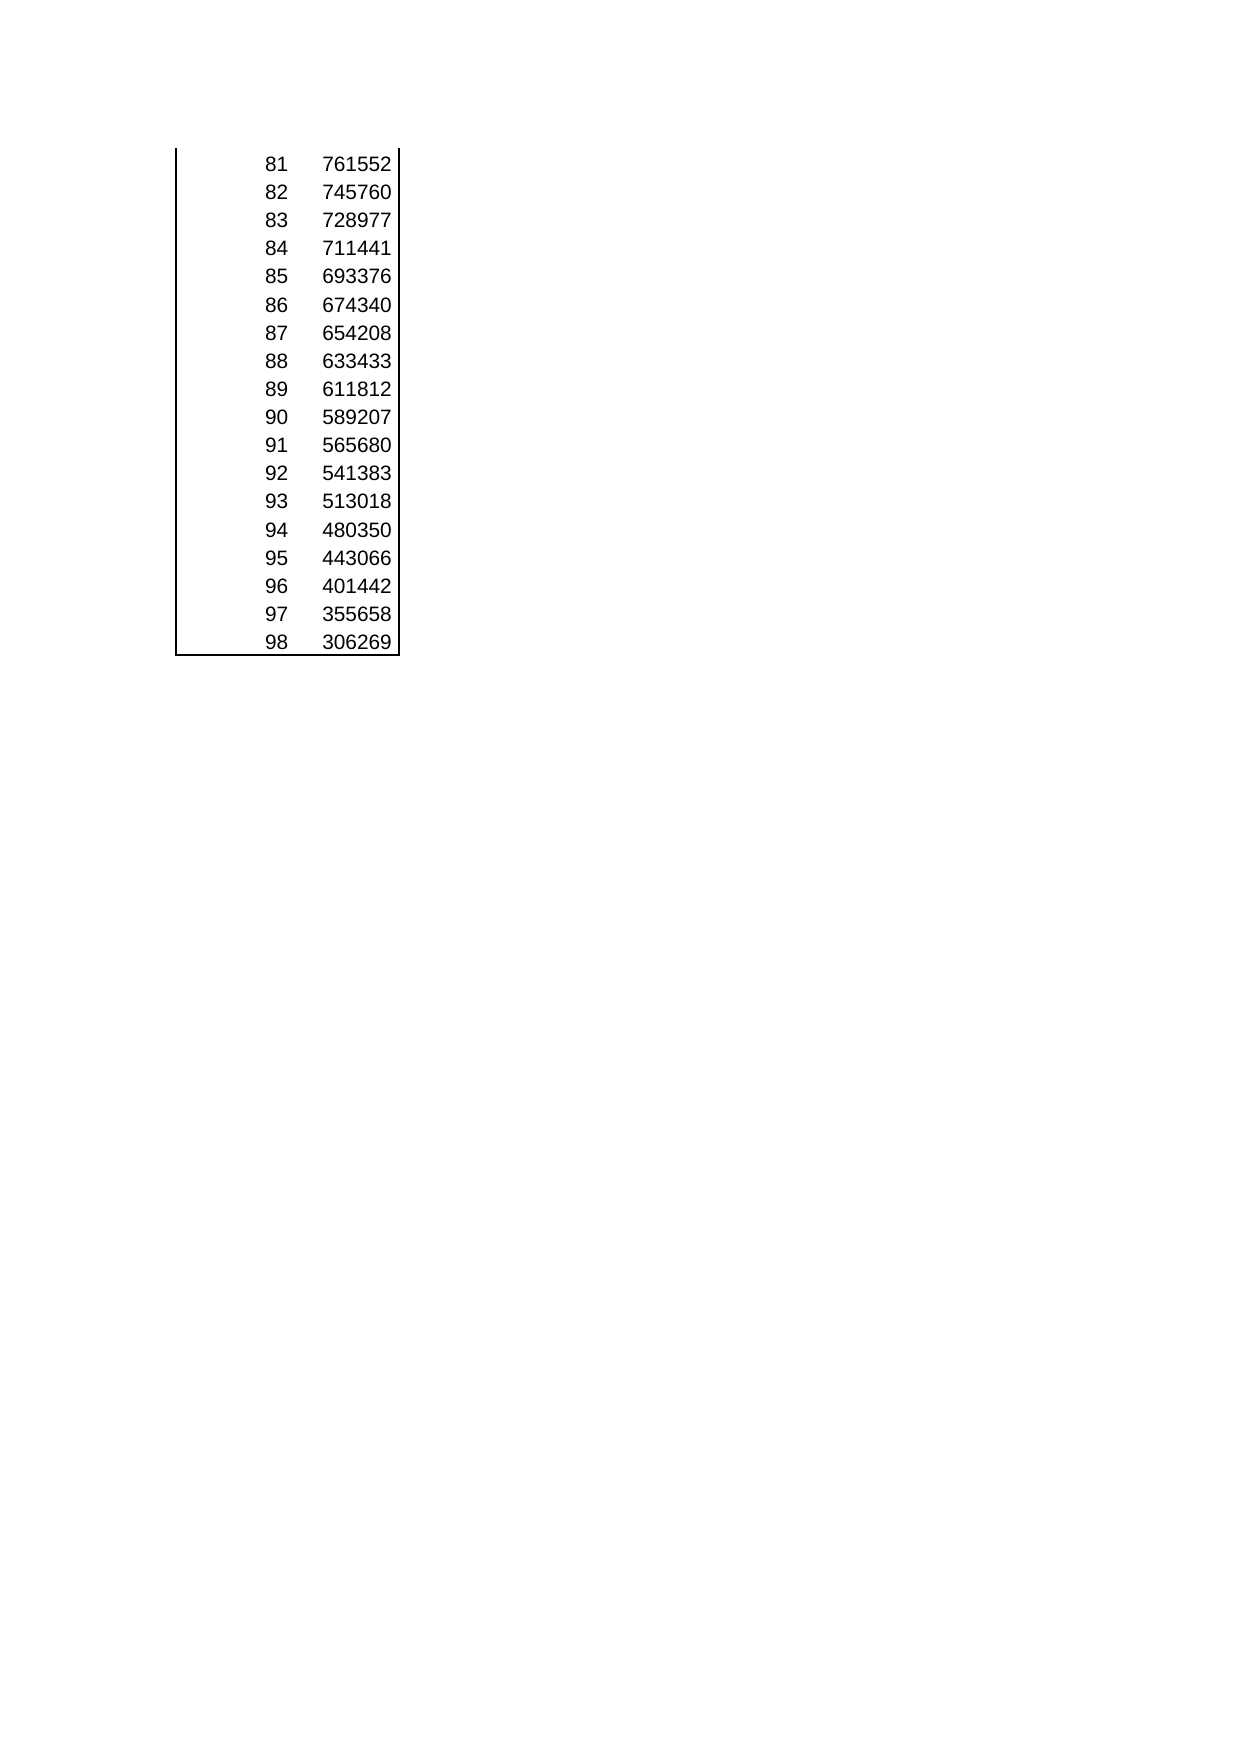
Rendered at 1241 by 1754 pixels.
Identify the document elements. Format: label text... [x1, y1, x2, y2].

table_cell 654208 [295, 316, 398, 344]
table_cell 94 [177, 513, 295, 541]
table_cell 589207 [295, 401, 398, 429]
table_cell 82 [177, 176, 295, 204]
table_cell 88 [177, 345, 295, 373]
table_cell 541383 [295, 457, 398, 485]
table_cell 611812 [295, 373, 398, 401]
table_cell 86 [177, 288, 295, 316]
table_cell 92 [177, 457, 295, 485]
table_cell 633433 [295, 345, 398, 373]
table_cell 401442 [295, 570, 398, 598]
table_cell 89 [177, 373, 295, 401]
table_cell 355658 [295, 598, 398, 626]
table_cell 306269 [295, 626, 398, 654]
table_cell 761552 [295, 148, 398, 176]
table_cell 693376 [295, 260, 398, 288]
table_cell 96 [177, 570, 295, 598]
table_cell 745760 [295, 176, 398, 204]
table_cell 93 [177, 485, 295, 513]
table_cell 711441 [295, 232, 398, 260]
table_cell 90 [177, 401, 295, 429]
table_cell 480350 [295, 513, 398, 541]
table_cell 91 [177, 429, 295, 457]
table_cell 97 [177, 598, 295, 626]
table_cell 83 [177, 204, 295, 232]
table_cell 443066 [295, 541, 398, 569]
table_cell 513018 [295, 485, 398, 513]
table_cell 98 [177, 626, 295, 654]
table_cell 84 [177, 232, 295, 260]
table_cell 81 [177, 148, 295, 176]
table_cell 95 [177, 541, 295, 569]
table_cell 674340 [295, 288, 398, 316]
table_cell 728977 [295, 204, 398, 232]
table_cell 87 [177, 316, 295, 344]
table_cell 85 [177, 260, 295, 288]
table_cell 565680 [295, 429, 398, 457]
